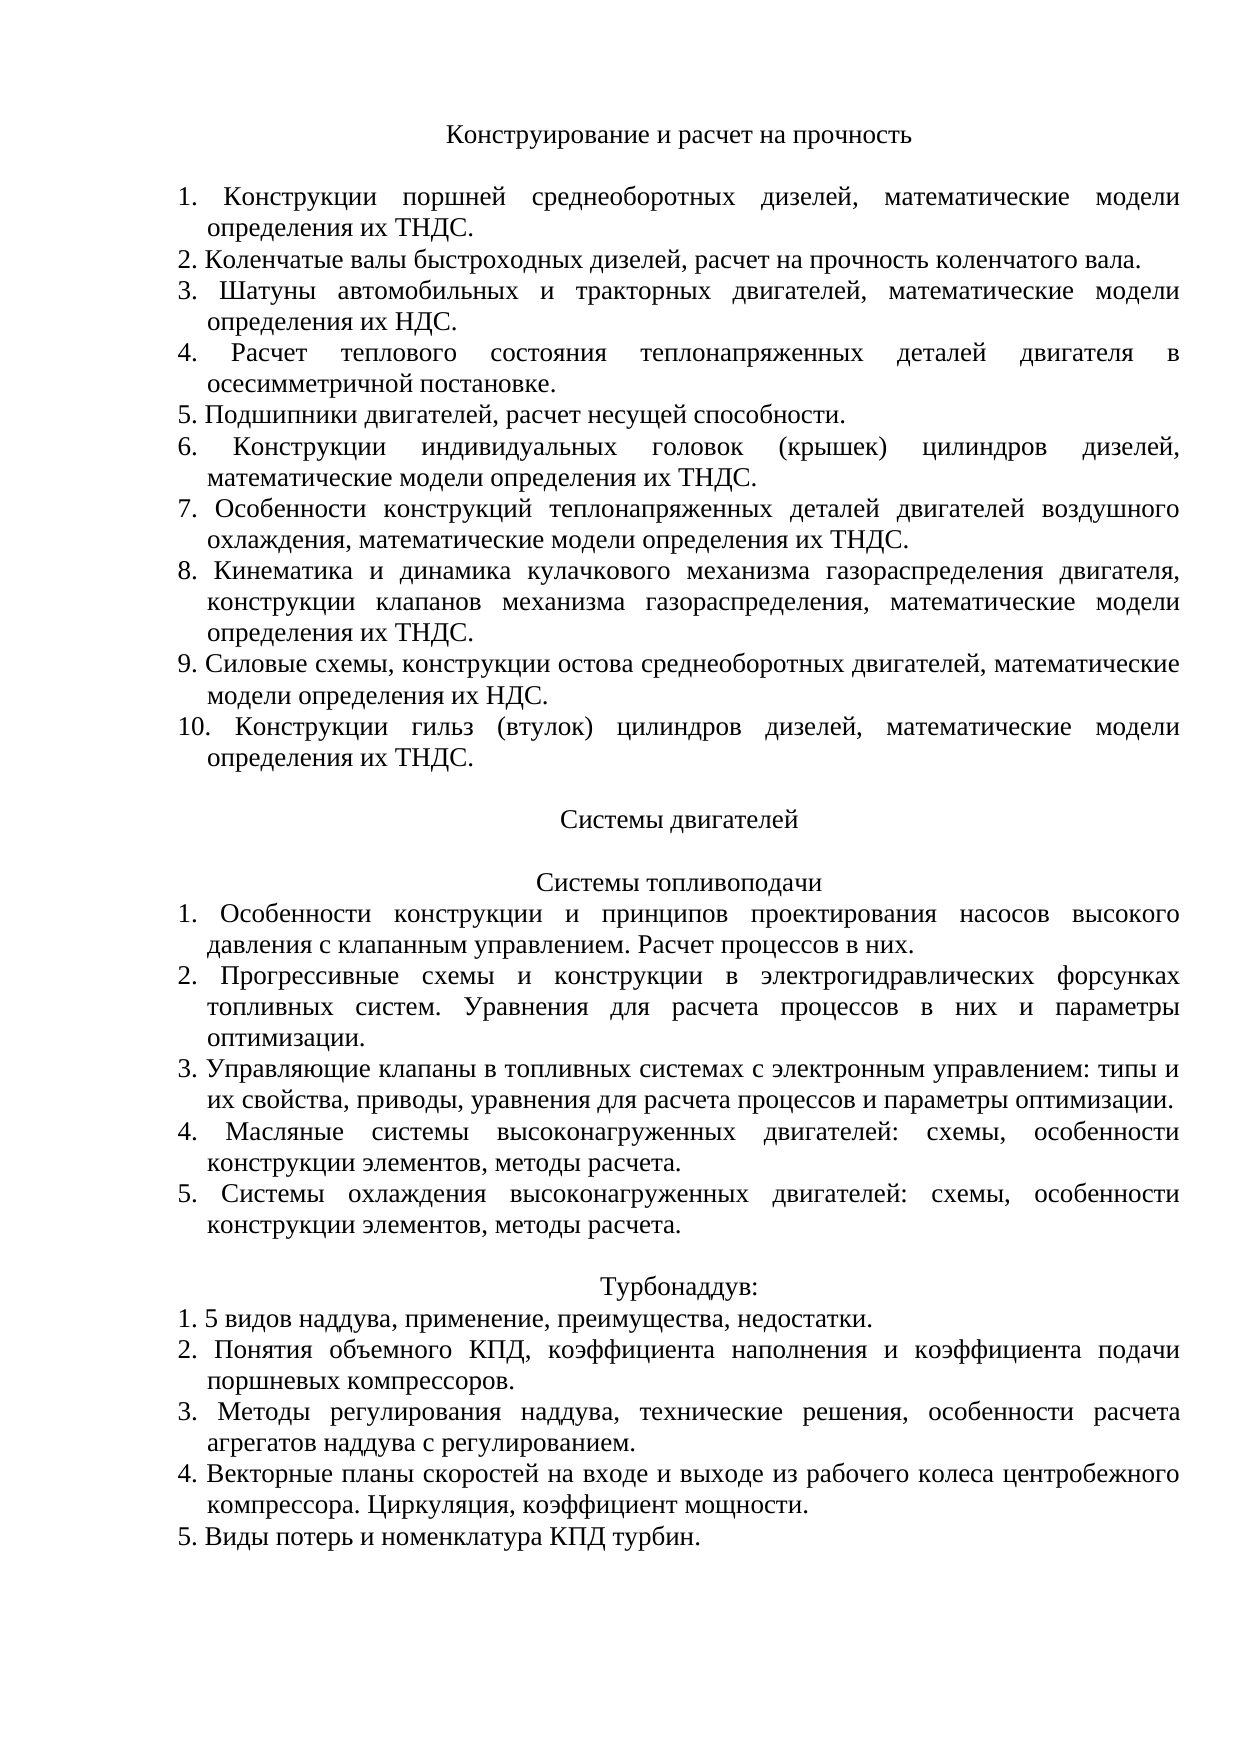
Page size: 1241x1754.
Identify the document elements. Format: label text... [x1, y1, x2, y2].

text 3. Управляющие клапаны в топливных системах с электронным управлением: типы и их свойства, приводы, уравнения для расчета процессов и параметры оптимизации. [177, 1052, 1181, 1115]
text 3. Шатуны автомобильных и тракторных двигателей, математические модели определения их НДС. [177, 274, 1181, 336]
text 6. Конструкции индивидуальных головок (крышек) цилиндров дизелей, математические модели определения их ТНДС. [177, 429, 1181, 492]
text 5. Подшипники двигателей, расчет несущей способности. [177, 398, 1181, 429]
text 4. Векторные планы скоростей на входе и выходе из рабочего колеса центробежного компрессора. Циркуляция, коэффициент мощности. [177, 1457, 1181, 1520]
text 8. Кинематика и динамика кулачкового механизма газораспределения двигателя, конструкции клапанов механизма газораспределения, математические модели определения их ТНДС. [177, 554, 1181, 648]
text 2. Коленчатые валы быстроходных дизелей, расчет на прочность коленчатого вала. [177, 243, 1181, 274]
text 4. Расчет теплового состояния теплонапряженных деталей двигателя в осесимметричной постановке. [177, 336, 1181, 398]
text 1. Особенности конструкции и принципов проектирования насосов высокого давления с клапанным управлением. Расчет процессов в них. [177, 897, 1181, 959]
text 3. Методы регулирования наддува, технические решения, особенности расчета агрегатов наддува с регулированием. [177, 1395, 1181, 1457]
text 2. Понятия объемного КПД, коэффициента наполнения и коэффициента подачи поршневых компрессоров. [177, 1333, 1181, 1395]
text 1. 5 видов наддува, применение, преимущества, недостатки. [177, 1302, 1181, 1333]
text Системы двигателей [177, 803, 1181, 834]
text 9. Силовые схемы, конструкции остова среднеоборотных двигателей, математические модели определения их НДС. [177, 648, 1181, 710]
text 2. Прогрессивные схемы и конструкции в электрогидравлических форсунках топливных систем. Уравнения для расчета процессов в них и параметры оптимизации. [177, 959, 1181, 1052]
text Системы топливоподачи [177, 866, 1181, 897]
text 7. Особенности конструкций теплонапряженных деталей двигателей воздушного охлаждения, математические модели определения их ТНДС. [177, 492, 1181, 554]
text 10. Конструкции гильз (втулок) цилиндров дизелей, математические модели определения их ТНДС. [177, 710, 1181, 772]
text 1. Конструкции поршней среднеоборотных дизелей, математические модели определения их ТНДС. [177, 180, 1181, 243]
text 5. Системы охлаждения высоконагруженных двигателей: схемы, особенности конструкции элементов, методы расчета. [177, 1177, 1181, 1239]
text Конструирование и расчет на прочность [177, 118, 1181, 149]
text 4. Масляные системы высоконагруженных двигателей: схемы, особенности конструкции элементов, методы расчета. [177, 1115, 1181, 1177]
text Турбонаддув: [177, 1271, 1181, 1302]
text 5. Виды потерь и номенклатура КПД турбин. [177, 1520, 1181, 1551]
